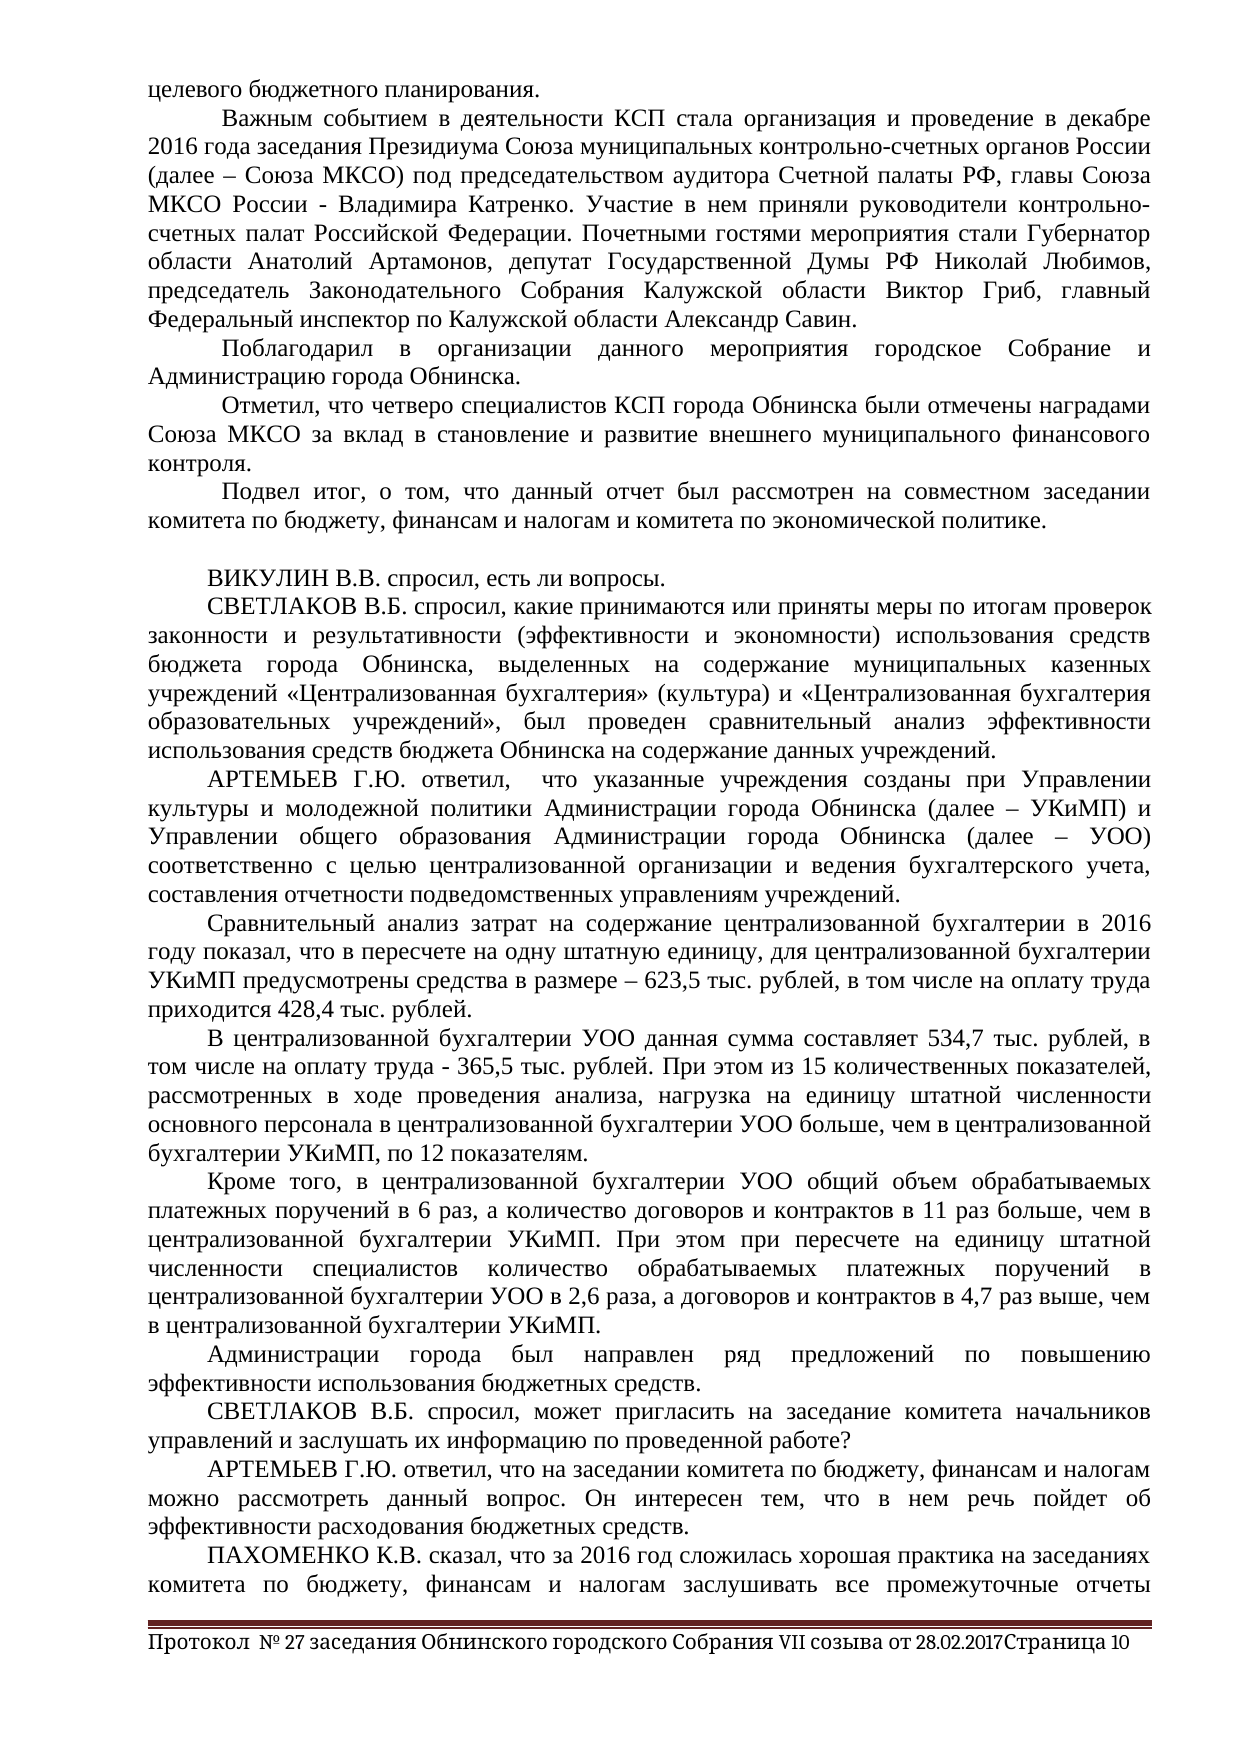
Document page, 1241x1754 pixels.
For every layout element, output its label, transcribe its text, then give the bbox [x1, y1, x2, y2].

text Администрации города был направлен ряд предложений по повышению эффективности использования бюджетных средств. [148, 1339, 1152, 1396]
text АРТЕМЬЕВ Г.Ю. ответил, что указанные учреждения созданы при Управлении культуры и молодежной политики Администрации города Обнинска (далее – УКиМП) и Управлении общего образования Администрации города Обнинска (далее – УОО) соответственно с целью централизованной организации и ведения бухгалтерского учета, составления отчетности подведомственных управлениям учреждений. [148, 764, 1152, 908]
text ВИКУЛИН В.В. спросил, есть ли вопросы. [148, 563, 1152, 591]
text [148, 74, 1152, 103]
text Подвел итог, о том, что данный отчет был рассмотрен на совместном заседании комитета по бюджету, финансам и налогам и комитета по экономической политике. [148, 476, 1152, 534]
text Важным событием в деятельности КСП стала организация и проведение в декабре 2016 года заседания Президиума Союза муниципальных контрольно-счетных органов России (далее – Союза МКСО) под председательством аудитора Счетной палаты РФ, главы Союза МКСО России - Владимира Катренко. Участие в нем приняли руководители контрольно-счетных палат Российской Федерации. Почетными гостями мероприятия стали Губернатор области Анатолий Артамонов, депутат Государственной Думы РФ Николай Любимов, председатель Законодательного Собрания Калужской области Виктор Гриб, главный Федеральный инспектор по Калужской области Александр Савин. [148, 103, 1152, 333]
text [148, 1540, 1152, 1598]
text В централизованной бухгалтерии УОО данная сумма составляет 534,7 тыс. рублей, в том числе на оплату труда - 365,5 тыс. рублей. При этом из 15 количественных показателей, рассмотренных в ходе проведения анализа, нагрузка на единицу штатной численности основного персонала в централизованной бухгалтерии УОО больше, чем в централизованной бухгалтерии УКиМП, по 12 показателям. [148, 1023, 1152, 1166]
text Отметил, что четверо специалистов КСП города Обнинска были отмечены наградами Союза МКСО за вклад в становление и развитие внешнего муниципального финансового контроля. [148, 390, 1152, 476]
text АРТЕМЬЕВ Г.Ю. ответил, что на заседании комитета по бюджету, финансам и налогам можно рассмотреть данный вопрос. Он интересен тем, что в нем речь пойдет об эффективности расходования бюджетных средств. [148, 1454, 1152, 1540]
text Кроме того, в централизованной бухгалтерии УОО общий объем обрабатываемых платежных поручений в 6 раз, а количество договоров и контрактов в 11 раз больше, чем в централизованной бухгалтерии УКиМП. При этом при пересчете на единицу штатной численности специалистов количество обрабатываемых платежных поручений в централизованной бухгалтерии УОО в 2,6 раза, а договоров и контрактов в 4,7 раз выше, чем в централизованной бухгалтерии УКиМП. [148, 1166, 1152, 1339]
text СВЕТЛАКОВ В.Б. спросил, какие принимаются или приняты меры по итогам проверок законности и результативности (эффективности и экономности) использования средств бюджета города Обнинска, выделенных на содержание муниципальных казенных учреждений «Централизованная бухгалтерия» (культура) и «Централизованная бухгалтерия образовательных учреждений», был проведен сравнительный анализ эффективности использования средств бюджета Обнинска на содержание данных учреждений. [148, 591, 1152, 764]
text СВЕТЛАКОВ В.Б. спросил, может пригласить на заседание комитета начальников управлений и заслушать их информацию по проведенной работе? [148, 1396, 1152, 1454]
text Сравнительный анализ затрат на содержание централизованной бухгалтерии в 2016 году показал, что в пересчете на одну штатную единицу, для централизованной бухгалтерии УКиМП предусмотрены средства в размере – 623,5 тыс. рублей, в том числе на оплату труда приходится 428,4 тыс. рублей. [148, 908, 1152, 1023]
text Поблагодарил в организации данного мероприятия городское Собрание и Администрацию города Обнинска. [148, 333, 1152, 390]
